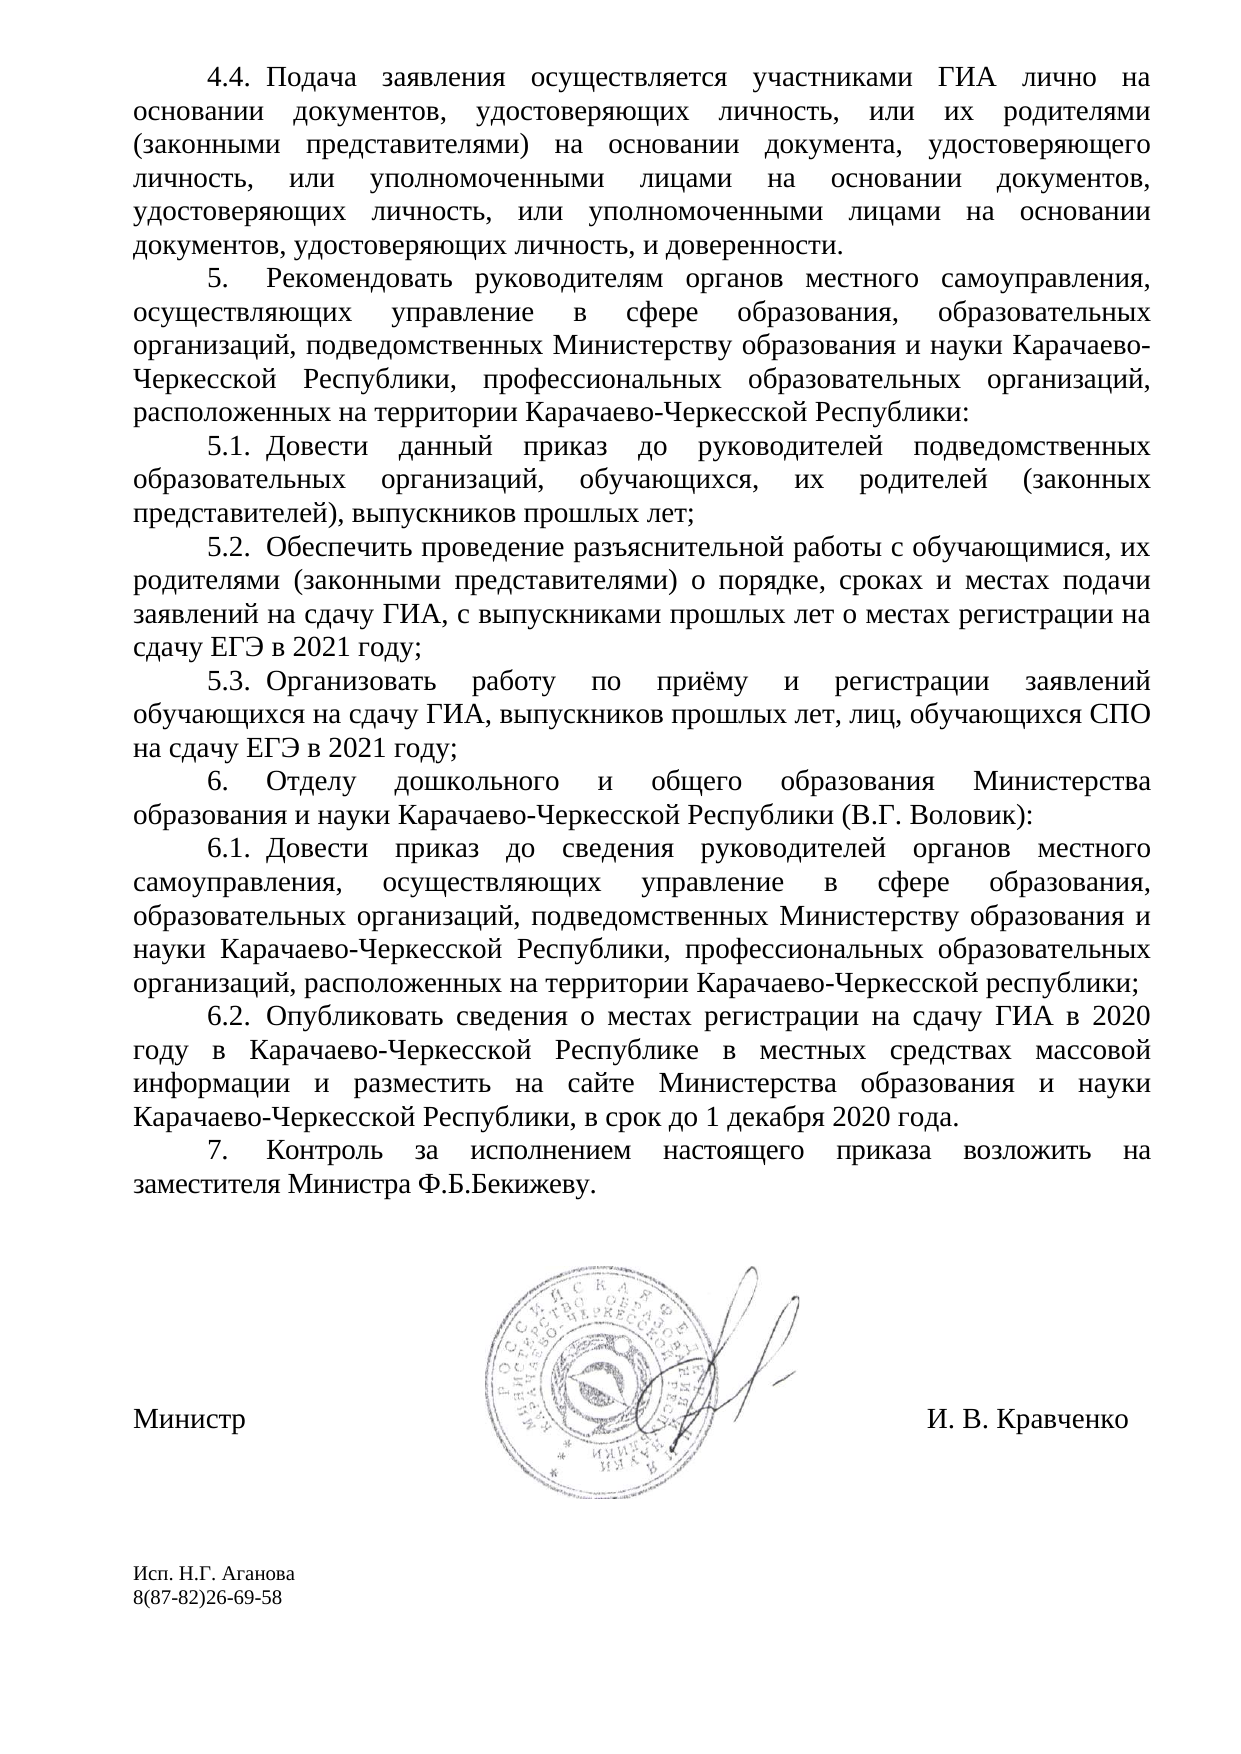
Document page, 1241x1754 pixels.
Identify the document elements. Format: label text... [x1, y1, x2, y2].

list Организовать работу по приёму и регистрации заявлений обучающихся на сдачу ГИА, выпускников прошлых лет, лиц, обучающихся СПО на сдачу ЕГЭ в 2021 году; [133, 663, 1152, 763]
list Опубликовать сведения о местах регистрации на сдачу ГИА в 2020 году в Карачаево-Черкесской Республике в местных средствах массовой информации и разместить на сайте Министерства образования и науки Карачаево-Черкесской Республики, в срок до 1 декабря 2020 года. [133, 998, 1152, 1132]
list Подача заявления осуществляется участниками ГИА лично на основании документов, удостоверяющих личность, или их родителями (законными представителями) на основании документа, удостоверяющего личность, или уполномоченными лицами на основании документов, удостоверяющих личность, или уполномоченными лицами на основании документов, удостоверяющих личность, и доверенности. [133, 59, 1152, 260]
list Отделу дошкольного и общего образования Министерства образования и науки Карачаево-Черкесской Республики (В.Г. Воловик): [133, 763, 1152, 831]
list Рекомендовать руководителям органов местного самоуправления, осуществляющих управление в сфере образования, образовательных организаций, подведомственных Министерству образования и науки Карачаево-Черкесской Республики, профессиональных образовательных организаций, расположенных на территории Карачаево-Черкесской Республики: [133, 260, 1152, 428]
list Обеспечить проведение разъяснительной работы с обучающимися, их родителями (законными представителями) о порядке, сроках и местах подачи заявлений на сдачу ГИА, с выпускниками прошлых лет о местах регистрации на сдачу ЕГЭ в 2021 году; [133, 529, 1152, 663]
text Исп. Н.Г. Аганова [133, 1561, 1152, 1585]
picture [485, 1434, 800, 1499]
text Министр И. В. Кравченко [133, 1401, 1152, 1434]
picture [485, 1266, 800, 1401]
text 8(87-82)26-69-58 [133, 1585, 1152, 1609]
list Довести данный приказ до руководителей подведомственных образовательных организаций, обучающихся, их родителей (законных представителей), выпускников прошлых лет; [133, 428, 1152, 529]
list Довести приказ до сведения руководителей органов местного самоуправления, осуществляющих управление в сфере образования, образовательных организаций, подведомственных Министерству образования и науки Карачаево-Черкесской Республики, профессиональных образовательных организаций, расположенных на территории Карачаево-Черкесской республики; [133, 831, 1152, 998]
list Контроль за исполнением настоящего приказа возложить на заместителя Министра Ф.Б.Бекижеву. [133, 1132, 1152, 1199]
